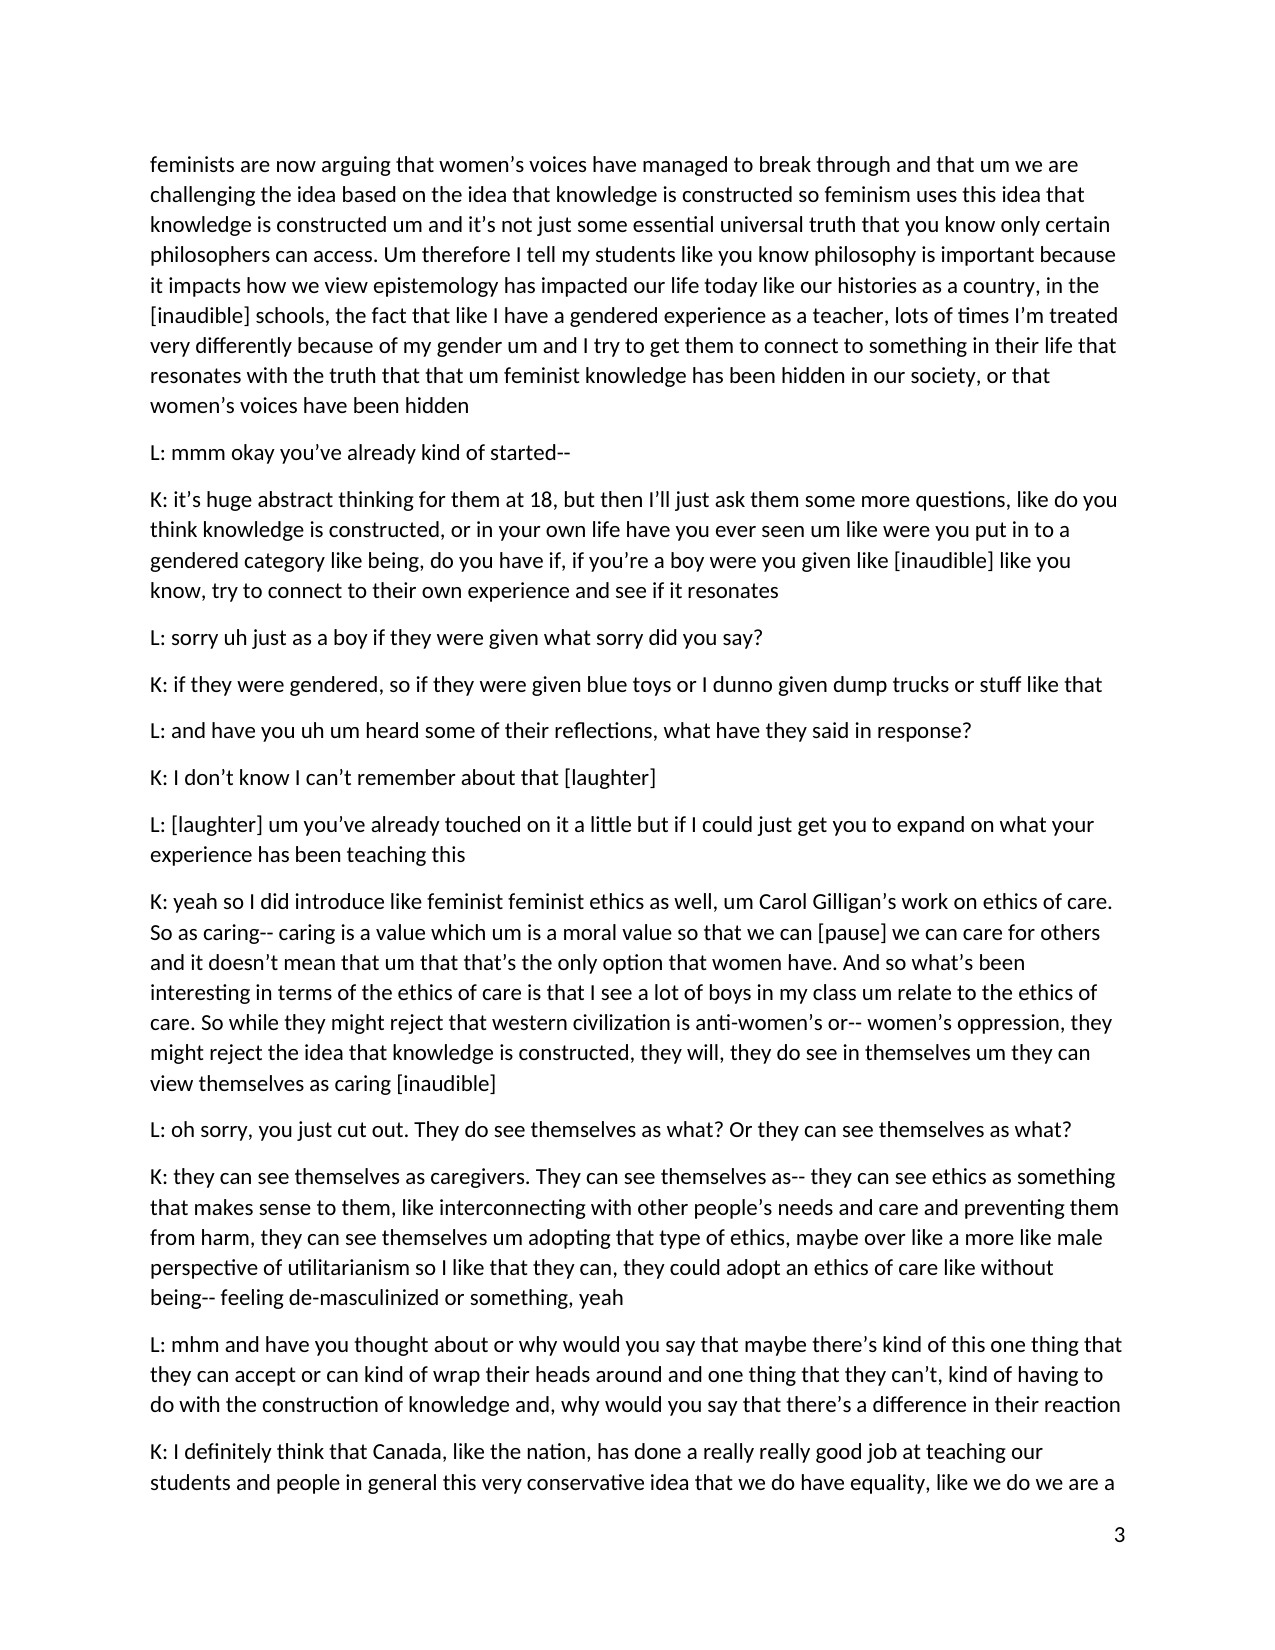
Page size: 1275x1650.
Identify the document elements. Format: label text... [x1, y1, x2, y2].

text L: mhm and have you thought about or why would you say that maybe there’s kind of this one thing that they can accept or can kind of wrap their heads around and one thing that they can’t, kind of having to do with the construction of knowledge and, why would you say that there’s a difference in their reaction [150, 1330, 1125, 1419]
text L: mmm okay you’ve already kind of started-- [150, 438, 1125, 467]
text K: if they were gendered, so if they were given blue toys or I dunno given dump trucks or stuff like that [150, 670, 1125, 698]
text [150, 150, 1125, 420]
text K: they can see themselves as caregivers. They can see themselves as-- they can see ethics as something that makes sense to them, like interconnecting with other people’s needs and care and preventing them from harm, they can see themselves um adopting that type of ethics, maybe over like a more like male perspective of utilitarianism so I like that they can, they could adopt an ethics of care like without being-- feeling de-masculinized or something, yeah [150, 1162, 1125, 1311]
text L: oh sorry, you just cut out. They do see themselves as what? Or they can see themselves as what? [150, 1116, 1125, 1144]
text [150, 1437, 1125, 1496]
text L: sorry uh just as a boy if they were given what sorry did you say? [150, 623, 1125, 651]
text L: [laughter] um you’ve already touched on it a little but if I could just get you to expand on what your experience has been teaching this [150, 810, 1125, 869]
text L: and have you uh um heard some of their reflections, what have they said in response? [150, 717, 1125, 745]
text K: yeah so I did introduce like feminist feminist ethics as well, um Carol Gilligan’s work on ethics of care. So as caring-- caring is a value which um is a moral value so that we can [pause] we can care for others and it doesn’t mean that um that that’s the only option that women have. And so what’s been interesting in terms of the ethics of care is that I see a lot of boys in my class um relate to the ethics of care. So while they might reject that western civilization is anti-women’s or-- women’s oppression, they might reject the idea that knowledge is constructed, they will, they do see in themselves um they can view themselves as caring [inaudible] [150, 887, 1125, 1097]
text K: I don’t know I can’t remember about that [laughter] [150, 763, 1125, 792]
text K: it’s huge abstract thinking for them at 18, but then I’ll just ask them some more questions, like do you think knowledge is constructed, or in your own life have you ever seen um like were you put in to a gendered category like being, do you have if, if you’re a boy were you given like [inaudible] like you know, try to connect to their own experience and see if it resonates [150, 485, 1125, 604]
